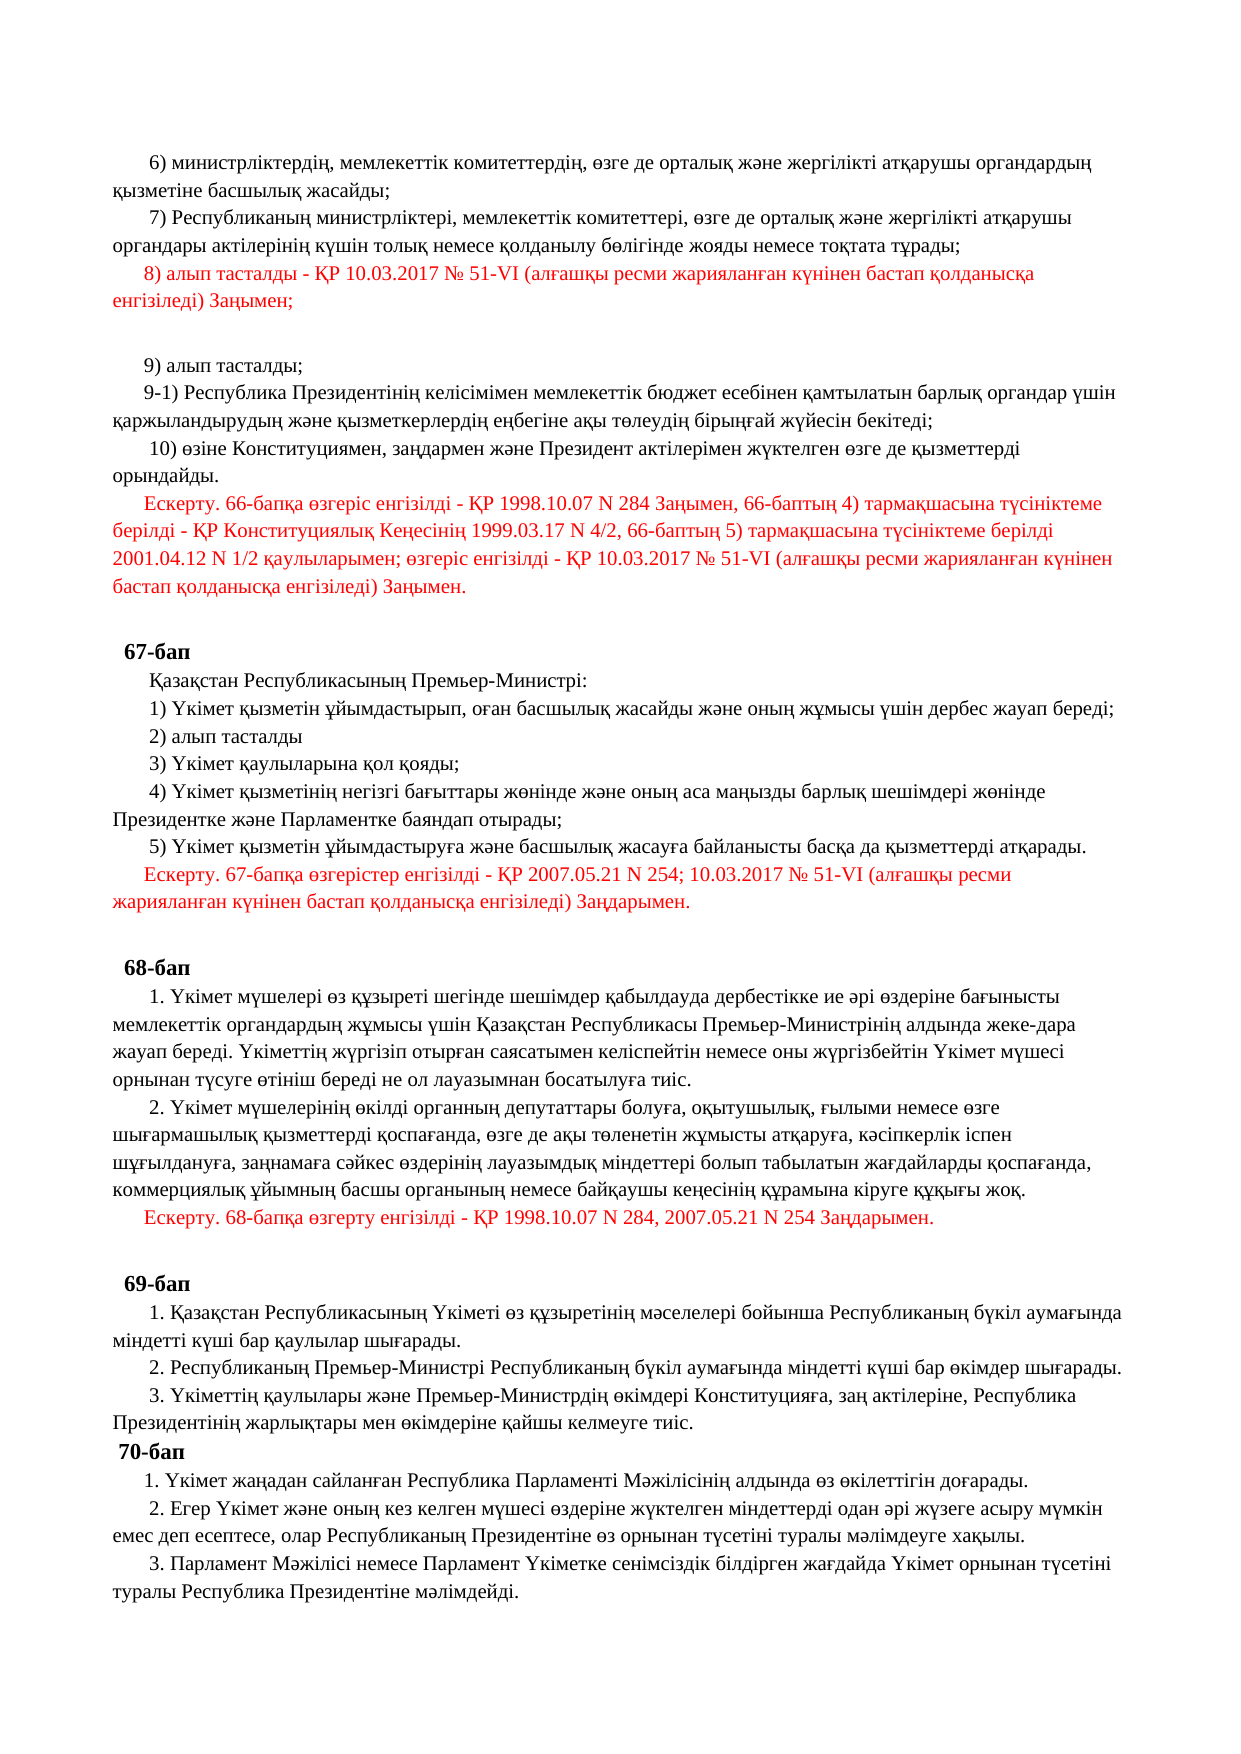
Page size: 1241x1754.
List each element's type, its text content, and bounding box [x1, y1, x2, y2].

text 2. Республиканың Премьер-Министрі Республиканың бүкіл аумағында міндетті күші бар өкімдер шығарады. [112, 1355, 1128, 1379]
text 3. Парламент Мәжілісі немесе Парламент Үкіметке сенімсіздік білдірген жағдайда Үкімет орнынан түсетіні туралы Республика Президентіне мәлімдейді. [112, 1551, 1128, 1603]
text 8) алып тасталды - ҚР 10.03.2017 № 51-VI (алғашқы ресми жарияланған күнінен бастап қолданысқа енгізіледі) Заңымен; [112, 260, 1128, 348]
text 5) Үкімет қызметін ұйымдастыруға және басшылық жасауға байланысты басқа да қызметтерді атқарады. [112, 834, 1128, 858]
text Ескерту. 67-бапқа өзгерістер енгізілді - ҚР 2007.05.21 N 254; 10.03.2017 № 51-VI (алғашқы ресми жарияланған күнінен бастап қолданысқа енгізіледі) Заңдарымен. [112, 862, 1128, 949]
text 2. Үкімет мүшелерінің өкілді органның депутаттары болуға, оқытушылық, ғылыми немесе өзге шығармашылық қызметтерді қоспағанда, өзге де ақы төленетін жұмысты атқаруға, кәсіпкерлік іспен шұғылдануға, заңнамаға сәйкес өздерінің лауазымдық міндеттері болып табылатын жағдайларды қоспағанда, коммерциялық ұйымның басшы органының немесе байқаушы кеңесінің құрамына кіруге құқығы жоқ. [112, 1094, 1128, 1201]
text 6) министрліктердің, мемлекеттік комитеттердің, өзге де орталық және жергілікті атқарушы органдардың қызметіне басшылық жасайды; [112, 150, 1128, 202]
text 1. Үкімет жаңадан сайланған Республика Парламенті Мәжілісінің алдында өз өкілеттігін доғарады. [112, 1468, 1128, 1492]
text 69-бап [112, 1270, 1128, 1296]
text 4) Үкімет қызметінің негізгі бағыттары жөнінде және оның аса маңызды барлық шешімдері жөнінде Президентке және Парламентке баяндап отырады; [112, 779, 1128, 831]
text 68-бап [112, 954, 1128, 980]
text 10) өзіне Конституциямен, заңдармен және Президент актілерімен жүктелген өзге де қызметтерді орындайды. [112, 436, 1128, 487]
text 7) Республиканың министрліктері, мемлекеттік комитеттері, өзге де орталық және жергілікті атқарушы органдары актілерінің күшін толық немесе қолданылу бөлігінде жояды немесе тоқтата тұрады; [112, 205, 1128, 257]
text Қазақстан Республикасының Премьер-Министрі: [112, 668, 1128, 692]
text 2) алып тасталды [112, 724, 1128, 748]
text 1) Үкімет қызметін ұйымдастырып, оған басшылық жасайды және оның жұмысы үшін дербес жауап береді; [112, 696, 1128, 720]
text 3) Үкімет қаулыларына қол қояды; [112, 751, 1128, 775]
text 1. Қазақстан Республикасының Үкіметі өз құзыретінің мәселелері бойынша Республиканың бүкіл аумағында міндетті күші бар қаулылар шығарады. [112, 1300, 1128, 1352]
text 9) алып тасталды; [112, 353, 1128, 377]
text 2. Егер Үкімет және оның кез келген мүшесі өздеріне жүктелген міндеттерді одан әрі жүзеге асыру мүмкін емес деп есептесе, олар Республиканың Президентіне өз орнынан түсетіні туралы мәлімдеуге хақылы. [112, 1496, 1128, 1547]
text Ескерту. 66-бапқа өзгеріс енгізілді - ҚР 1998.10.07 N 284 Заңымен, 66-баптың 4) тармақшасына түсініктеме берілді - ҚР Конституциялық Кеңесінің 1999.03.17 N 4/2, 66-баптың 5) тармақшасына түсініктеме берілді 2001.04.12 N 1/2 қаулыларымен; өзгеріс енгізілді - ҚР 10.03.2017 № 51-VI (алғашқы ресми жарияланған күнінен бастап қолданысқа енгізіледі) Заңымен. [112, 491, 1128, 633]
text 70-бап [112, 1438, 1128, 1464]
text 67-бап [112, 638, 1128, 664]
text 3. Үкіметтің қаулылары және Премьер-Министрдің өкімдері Конституцияға, заң актілеріне, Республика Президентінің жарлықтары мен өкімдеріне қайшы келмеуге тиіс. [112, 1383, 1128, 1434]
text 1. Үкімет мүшелері өз құзыреті шегінде шешімдер қабылдауда дербестікке ие әрі өздеріне бағынысты мемлекеттік органдардың жұмысы үшін Қазақстан Республикасы Премьер-Министрінің алдында жеке-дара жауап береді. Үкіметтің жүргізіп отырған саясатымен келіспейтін немесе оны жүргізбейтін Үкімет мүшесі орнынан түсуге өтініш береді не ол лауазымнан босатылуға тиіс. [112, 984, 1128, 1091]
text 9-1) Республика Президентiнің келісімімен мемлекеттік бюджет есебінен қамтылатын барлық органдар үшін қаржыландырудың және қызметкерлердің еңбегіне ақы төлеудің бірыңғай жүйесін бекітеді; [112, 380, 1128, 432]
text Ескерту. 68-бапқа өзгерту енгізілді - ҚР 1998.10.07 N 284, 2007.05.21 N 254 Заңдарымен. [112, 1205, 1128, 1265]
